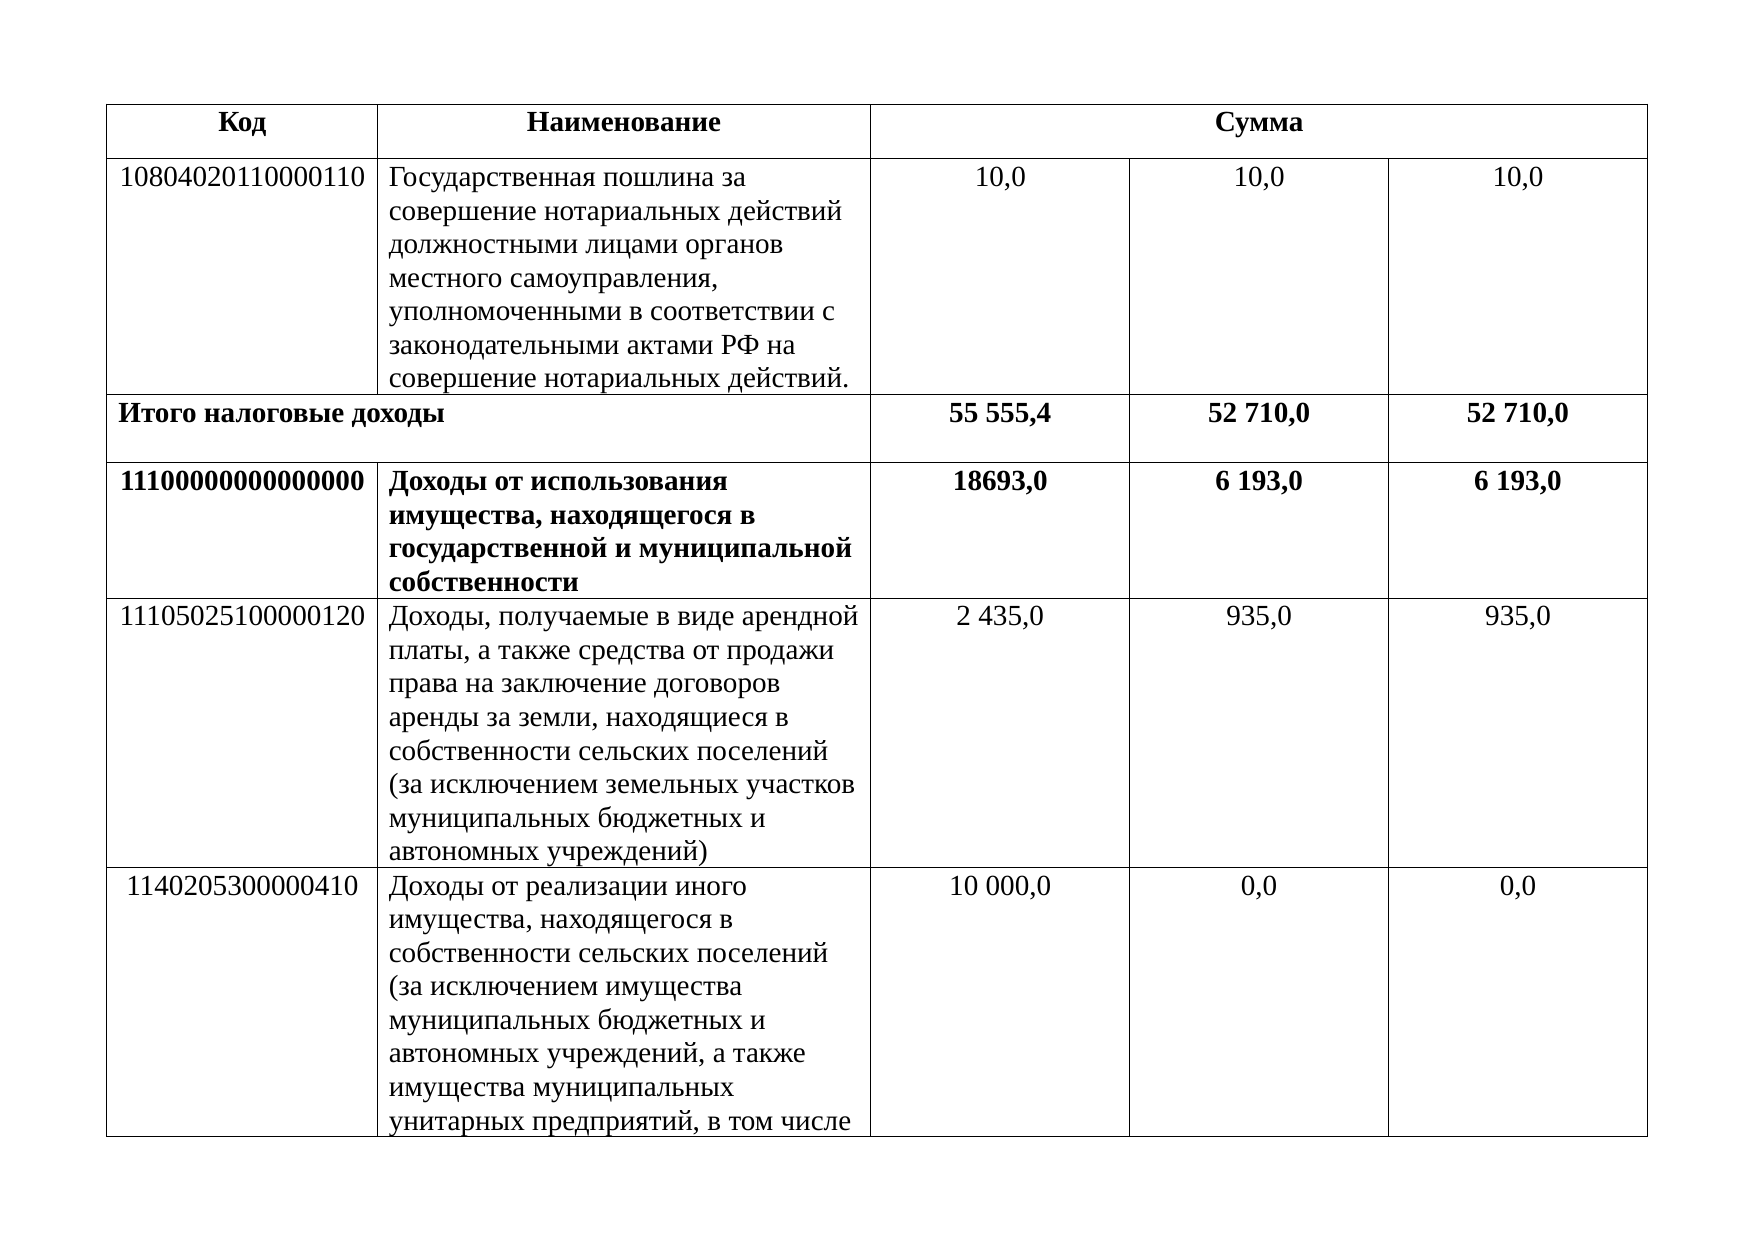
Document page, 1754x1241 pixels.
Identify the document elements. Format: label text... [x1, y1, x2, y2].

table_cell Государственная пошлина за совершение нотариальных действий должностными лицами органов местного самоуправления, уполномоченными в соответствии с законодательными актами РФ на совершение нотариальных действий. [378, 159, 870, 394]
table_cell 935,0 [1130, 599, 1388, 867]
table_cell 0,0 [1130, 868, 1388, 1136]
table_cell Доходы от использования имущества, находящегося в государственной и муниципальной собственности [378, 463, 870, 597]
table_cell 6 193,0 [1130, 463, 1388, 597]
table_cell 11100000000000000 [107, 463, 377, 597]
table_header Наименование [378, 105, 870, 158]
table_cell 10,0 [1130, 159, 1388, 394]
table_cell 2 435,0 [871, 599, 1129, 867]
table_cell 11105025100000120 [107, 599, 377, 867]
table_cell 52 710,0 [1389, 395, 1647, 462]
table_cell 935,0 [1389, 599, 1647, 867]
table_header Сумма [871, 105, 1647, 158]
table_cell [378, 868, 870, 1136]
table_cell 1140205300000410 [107, 868, 377, 1136]
table_cell Доходы, получаемые в виде арендной платы, а также средства от продажи права на заключение договоров аренды за земли, находящиеся в собственности сельских поселений (за исключением земельных участков муниципальных бюджетных и автономных учреждений) [378, 599, 870, 867]
table_cell Итого налоговые доходы [107, 395, 870, 462]
table_cell 10,0 [871, 159, 1129, 394]
table_cell 10,0 [1389, 159, 1647, 394]
table_cell 10804020110000110 [107, 159, 377, 394]
table_cell 18693,0 [871, 463, 1129, 597]
table_cell 52 710,0 [1130, 395, 1388, 462]
table_cell 0,0 [1389, 868, 1647, 1136]
table_header Код [107, 105, 377, 158]
table_cell 55 555,4 [871, 395, 1129, 462]
table_cell 6 193,0 [1389, 463, 1647, 597]
table_cell 10 000,0 [871, 868, 1129, 1136]
